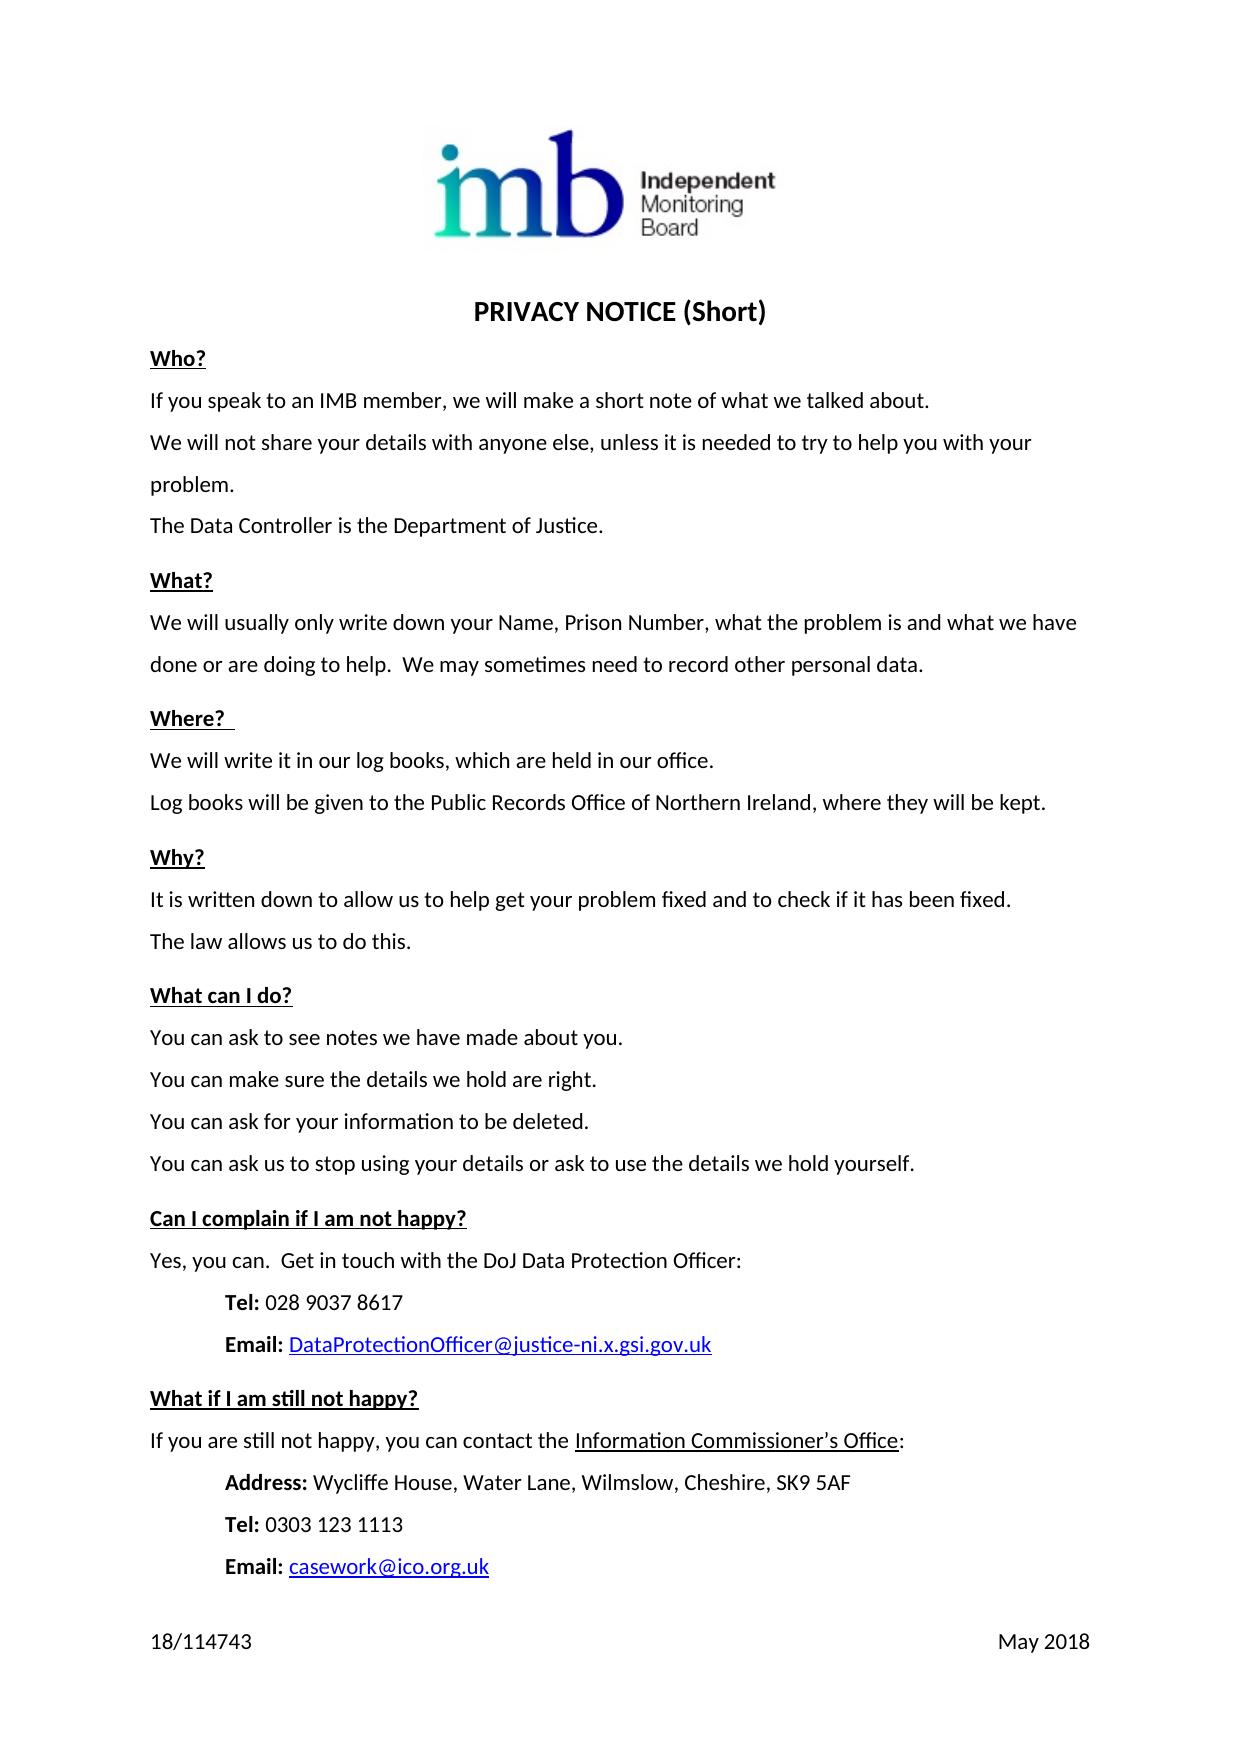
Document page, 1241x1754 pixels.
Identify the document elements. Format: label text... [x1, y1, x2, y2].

text You can ask for your information to be deleted. [150, 1107, 1090, 1135]
text You can ask us to stop using your details or ask to use the details we hold yourself. [150, 1149, 1090, 1177]
text What can I do? [150, 981, 1090, 1009]
text Tel: 0303 123 1113 [225, 1510, 1090, 1538]
text Who? [150, 344, 1090, 372]
text You can make sure the details we hold are right. [150, 1065, 1090, 1093]
text If you are still not happy, you can contact the Information Commissioner’s Office: [150, 1426, 1090, 1454]
text Where? [150, 704, 1090, 733]
text PRIVACY NOTICE (Short) [150, 293, 1090, 328]
text Can I complain if I am not happy? [150, 1204, 1090, 1232]
text Yes, you can. Get in touch with the DoJ Data Protection Officer: [150, 1246, 1090, 1274]
text Address: Wycliffe House, Water Lane, Wilmslow, Cheshire, SK9 5AF [225, 1468, 1090, 1496]
text What? [150, 566, 1090, 594]
text Email: casework@ico.org.uk [225, 1552, 1090, 1580]
text Tel: 028 9037 8617 [225, 1288, 1090, 1316]
text The law allows us to do this. [150, 927, 1090, 955]
picture [422, 126, 818, 291]
text We will not share your details with anyone else, unless it is needed to try to help you with your problem. [150, 428, 1090, 498]
text If you speak to an IMB member, we will make a short note of what we talked about. [150, 386, 1090, 414]
text What if I am still not happy? [150, 1384, 1090, 1412]
text Email: DataProtectionOfficer@justice-ni.x.gsi.gov.uk [225, 1330, 1090, 1358]
text It is written down to allow us to help get your problem fixed and to check if it has been fixed. [150, 885, 1090, 913]
text Log books will be given to the Public Records Office of Northern Ireland, where they will be kept. [150, 788, 1090, 817]
text We will usually only write down your Name, Prison Number, what the problem is and what we have done or are doing to help. We may sometimes need to record other personal data. [150, 608, 1090, 678]
text We will write it in our log books, which are held in our office. [150, 747, 1090, 774]
text The Data Controller is the Department of Justice. [150, 512, 1090, 540]
text Why? [150, 843, 1090, 871]
text You can ask to see notes we have made about you. [150, 1023, 1090, 1051]
